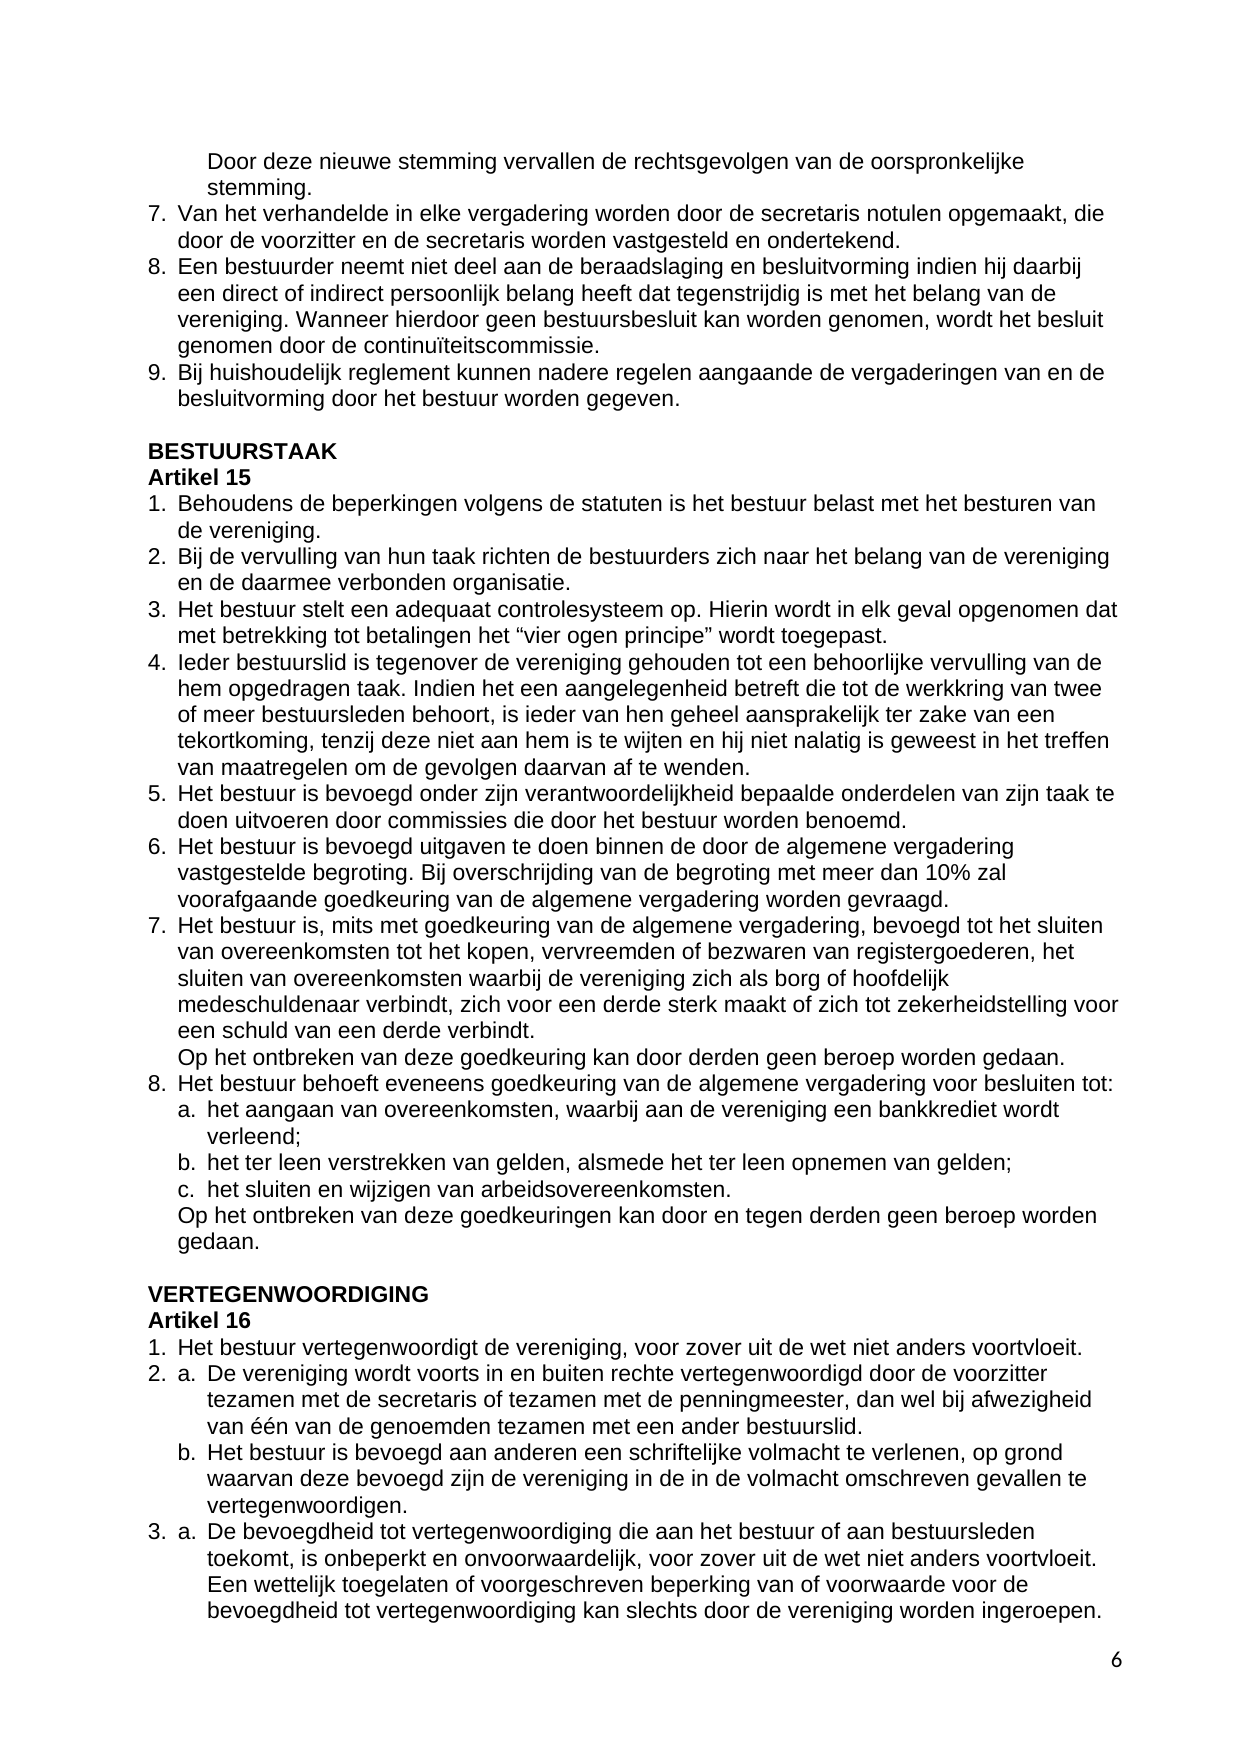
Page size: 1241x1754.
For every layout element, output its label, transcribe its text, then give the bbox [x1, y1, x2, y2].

text Op het ontbreken van deze goedkeuring kan door derden geen beroep worden gedaan. [148, 1044, 1122, 1070]
text 8. Een bestuurder neemt niet deel aan de beraadslaging en besluitvorming indien hij daarbij een direct of indirect persoonlijk belang heeft dat tegenstrijdig is met het belang van de vereniging. Wanneer hierdoor geen bestuursbesluit kan worden genomen, wordt het besluit genomen door de continuïteitscommissie. [148, 253, 1122, 358]
text 2. a. De vereniging wordt voorts in en buiten rechte vertegenwoordigd door de voorzitter [148, 1360, 1122, 1386]
text b. het ter leen verstrekken van gelden, alsmede het ter leen opnemen van gelden; [177, 1149, 1122, 1176]
text 3. a. De bevoegdheid tot vertegenwoordiging die aan het bestuur of aan bestuursleden [148, 1518, 1122, 1544]
text Artikel 15 [148, 464, 1122, 490]
text tezamen met de secretaris of tezamen met de penningmeester, dan wel bij afwezigheid van één van de genoemden tezamen met een ander bestuurslid. [177, 1386, 1122, 1439]
text 6. Het bestuur is bevoegd uitgaven te doen binnen de door de algemene vergadering vastgestelde begroting. Bij overschrijding van de begroting met meer dan 10% zal voorafgaande goedkeuring van de algemene vergadering worden gevraagd. [148, 833, 1122, 912]
text toekomt, is onbeperkt en onvoorwaardelijk, voor zover uit de wet niet anders voortvloeit. Een wettelijk toegelaten of voorgeschreven beperking van of voorwaarde voor de bevoegdheid tot vertegenwoordiging kan slechts door de vereniging worden ingeroepen. [148, 1544, 1122, 1623]
text c. het sluiten en wijzigen van arbeidsovereenkomsten. [177, 1176, 1122, 1202]
text 1. Behoudens de beperkingen volgens de statuten is het bestuur belast met het besturen van de vereniging. [148, 490, 1122, 543]
text 1. Het bestuur vertegenwoordigt de vereniging, voor zover uit de wet niet anders voortvloeit. [148, 1334, 1122, 1360]
text 9. Bij huishoudelijk reglement kunnen nadere regelen aangaande de vergaderingen van en de besluitvorming door het bestuur worden gegeven. [148, 358, 1122, 411]
text 3. Het bestuur stelt een adequaat controlesysteem op. Hierin wordt in elk geval opgenomen dat met betrekking tot betalingen het “vier ogen principe” wordt toegepast. [148, 596, 1122, 648]
text 8. Het bestuur behoeft eveneens goedkeuring van de algemene vergadering voor besluiten tot: [148, 1070, 1122, 1096]
text Artikel 16 [148, 1307, 1122, 1334]
text a. het aangaan van overeenkomsten, waarbij aan de vereniging een bankkrediet wordt verleend; [177, 1096, 1122, 1149]
text Op het ontbreken van deze goedkeuringen kan door en tegen derden geen beroep worden gedaan. [148, 1202, 1122, 1254]
text VERTEGENWOORDIGING [148, 1281, 1122, 1307]
text 2. Bij de vervulling van hun taak richten de bestuurders zich naar het belang van de vereniging en de daarmee verbonden organisatie. [148, 543, 1122, 596]
text BESTUURSTAAK [148, 438, 1122, 464]
text 7. Het bestuur is, mits met goedkeuring van de algemene vergadering, bevoegd tot het sluiten van overeenkomsten tot het kopen, vervreemden of bezwaren van registergoederen, het sluiten van overeenkomsten waarbij de vereniging zich als borg of hoofdelijk medeschuldenaar verbindt, zich voor een derde sterk maakt of zich tot zekerheidstelling voor een schuld van een derde verbindt. [148, 912, 1122, 1044]
text b. Het bestuur is bevoegd aan anderen een schriftelijke volmacht te verlenen, op grond waarvan deze bevoegd zijn de vereniging in de in de volmacht omschreven gevallen te vertegenwoordigen. [177, 1439, 1122, 1518]
text 5. Het bestuur is bevoegd onder zijn verantwoordelijkheid bepaalde onderdelen van zijn taak te doen uitvoeren door commissies die door het bestuur worden benoemd. [148, 780, 1122, 833]
text 4. Ieder bestuurslid is tegenover de vereniging gehouden tot een behoorlijke vervulling van de hem opgedragen taak. Indien het een aangelegenheid betreft die tot de werkkring van twee of meer bestuursleden behoort, is ieder van hen geheel aansprakelijk ter zake van een tekortkoming, tenzij deze niet aan hem is te wijten en hij niet nalatig is geweest in het treffen van maatregelen om de gevolgen daarvan af te wenden. [148, 648, 1122, 780]
text Door deze nieuwe stemming vervallen de rechtsgevolgen van de oorspronkelijke stemming. [177, 148, 1122, 200]
text 7. Van het verhandelde in elke vergadering worden door de secretaris notulen opgemaakt, die door de voorzitter en de secretaris worden vastgesteld en ondertekend. [148, 200, 1122, 253]
